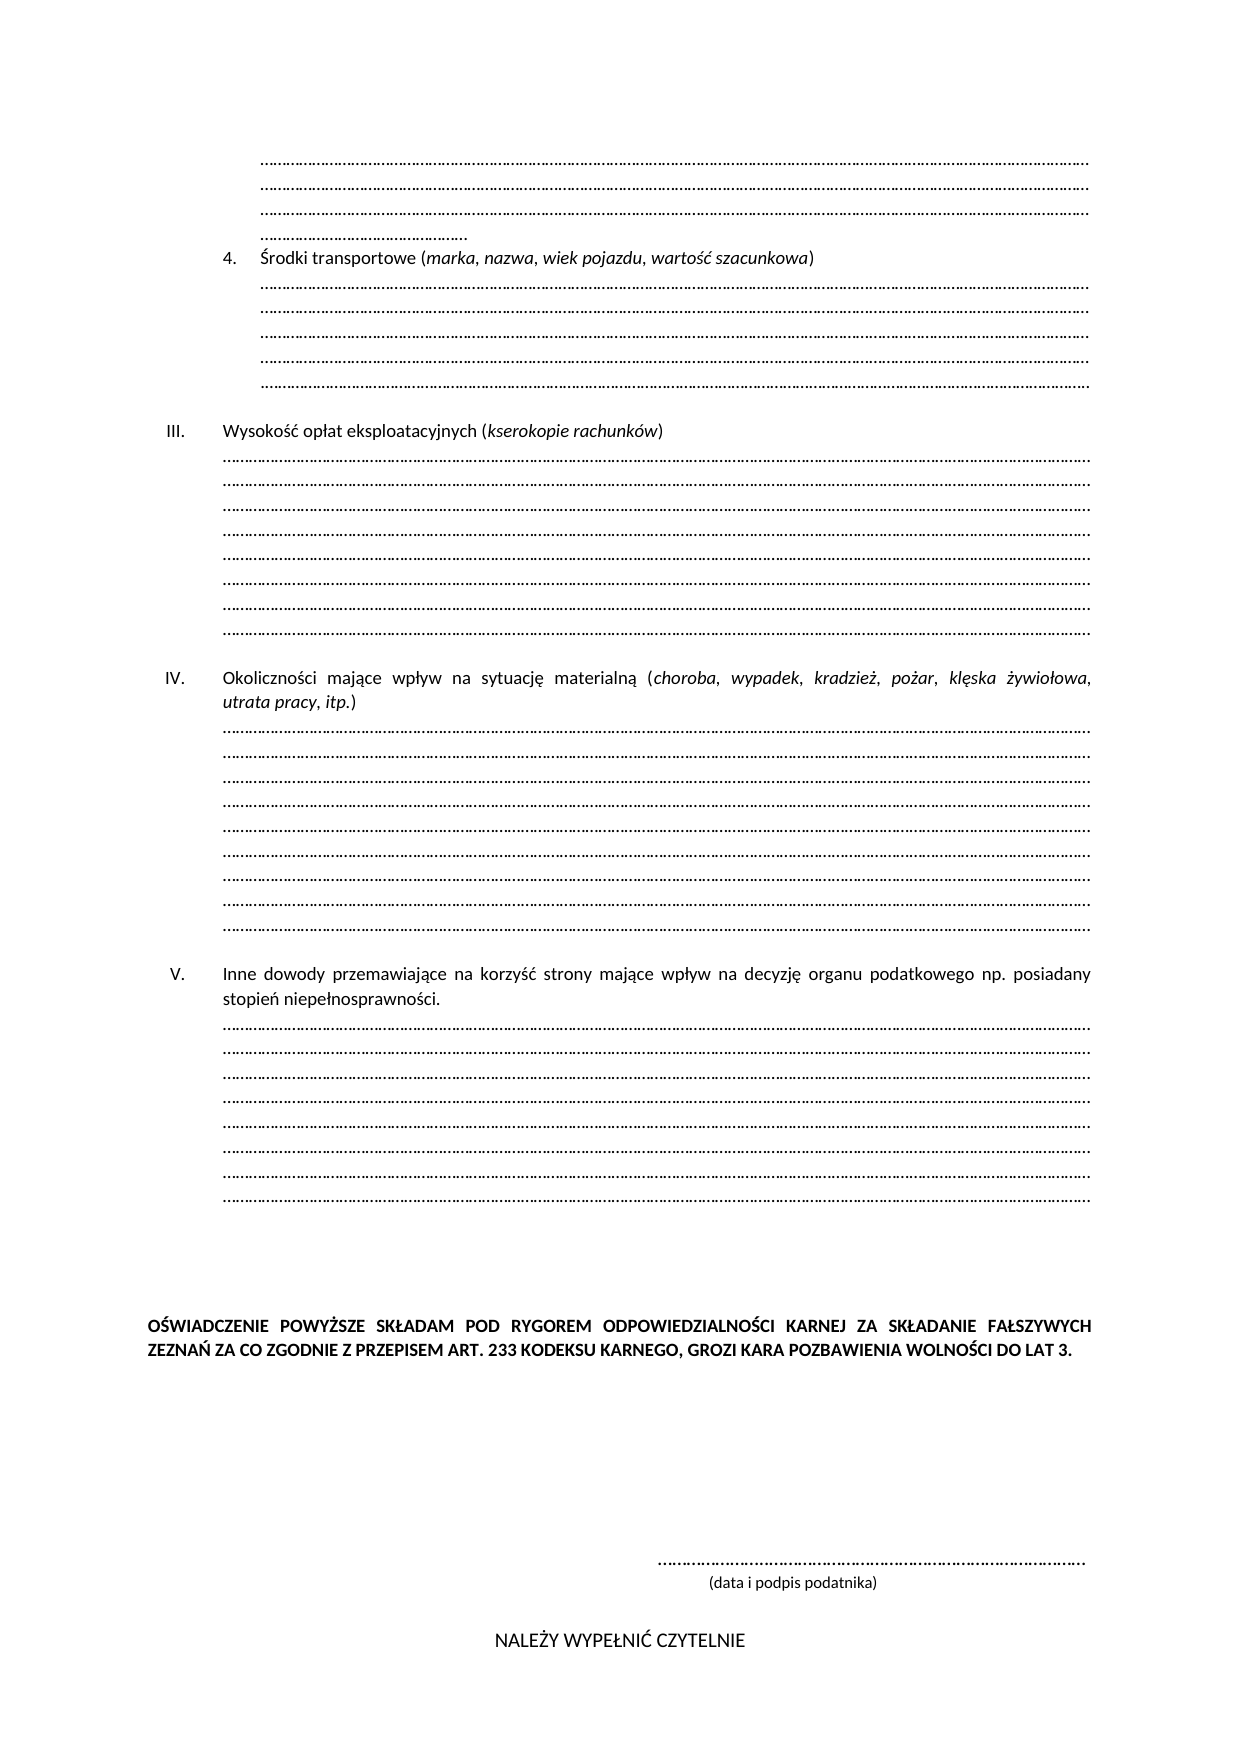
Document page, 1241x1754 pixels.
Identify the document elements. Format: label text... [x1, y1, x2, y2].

list Wysokość opłat eksploatacyjnych (kserokopie rachunków) [185, 419, 1093, 442]
text OŚWIADCZENIE POWYŻSZE SKŁADAM POD RYGOREM ODPOWIEDZIALNOŚCI KARNEJ ZA SKŁADANIE FAŁSZYWYCH ZEZNAŃ ZA CO ZGODNIE Z PRZEPISEM ART. 233 KODEKSU KARNEGO, GROZI KARA POZBAWIENIA WOLNOŚCI DO LAT 3. [148, 1314, 1093, 1362]
list Okoliczności mające wpływ na sytuację materialną (choroba, wypadek, kradzież, pożar, klęska żywiołowa, utrata pracy, itp.) [185, 666, 1093, 714]
list Inne dowody przemawiające na korzyść strony mające wpływ na decyzję organu podatkowego np. posiadany stopień niepełnosprawności. [185, 962, 1093, 1010]
list …………………………………………………………………………………………………………………………………………………………………………………………………………………………………………………………………………………………………………………………………………………………………………………………………………………………………………………………………………………………………………………………………………………………………………………………………………………………………………………………………………………………………………………………………………………………………………………………………………………………………………………………………………………………………………………………………………………………………………………………………………………………………………………………………………………………………………………………………………………………………………………………………………………………………………………………………………………………………………………………………………………………………………………………………………………………………………………………………………………… [223, 1012, 1093, 1207]
list ……………………………………………………………………………………………………………………………………………………………………………………………………………………………………………………………………………………………………………………………………………………………………………………………………………………………………………………………………………………………………………………………………………………………………………………………………………………………………………………………………………………………………………………………………………………………………………………………………………………………………………………………………………………………………………………………………………………………………………………………………………………………………………………………………………………………………………………………………………………………………………………………………………………………………………………………………………………………………………………………………………………………………………………………………………………………………………………………………………………………………………………………………………………………………………………………………………………………………………………………………… [223, 715, 1093, 936]
list …………………………………………………………………………………………………………………………………………………………………………………………………………………………………………………………………………………………………………………………………………………………………………………………………………………………………………………………………………………………………………………………………………………………………………………………………………………………………………………………………………………………………………………………………………………………………………………………………………………………………………………………………………………………………………………………………………………………………………………………………………………………………………………………………………………………………………………………………………………………………………………………………………………………………………………………………………………………………………………………………………………………………………………………………………………………………………………………………………………… [223, 444, 1093, 639]
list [260, 148, 1093, 244]
list ………………………………………………………………………………………………………………………………………………………………………………………………………………………………………………………………………………………………………………………………………………………………………………………………………………………………………………………………………………………………………………………………………………………………………………………………………………………………………………………………………………………………………….……………………………………………………………………………………………………………………………………………………………………….. [260, 271, 1093, 393]
list Środki transportowe (marka, nazwa, wiek pojazdu, wartość szacunkowa) [223, 246, 1093, 269]
list …………………..………………………………………………………… (data i podpis podatnika) [223, 1545, 1093, 1593]
